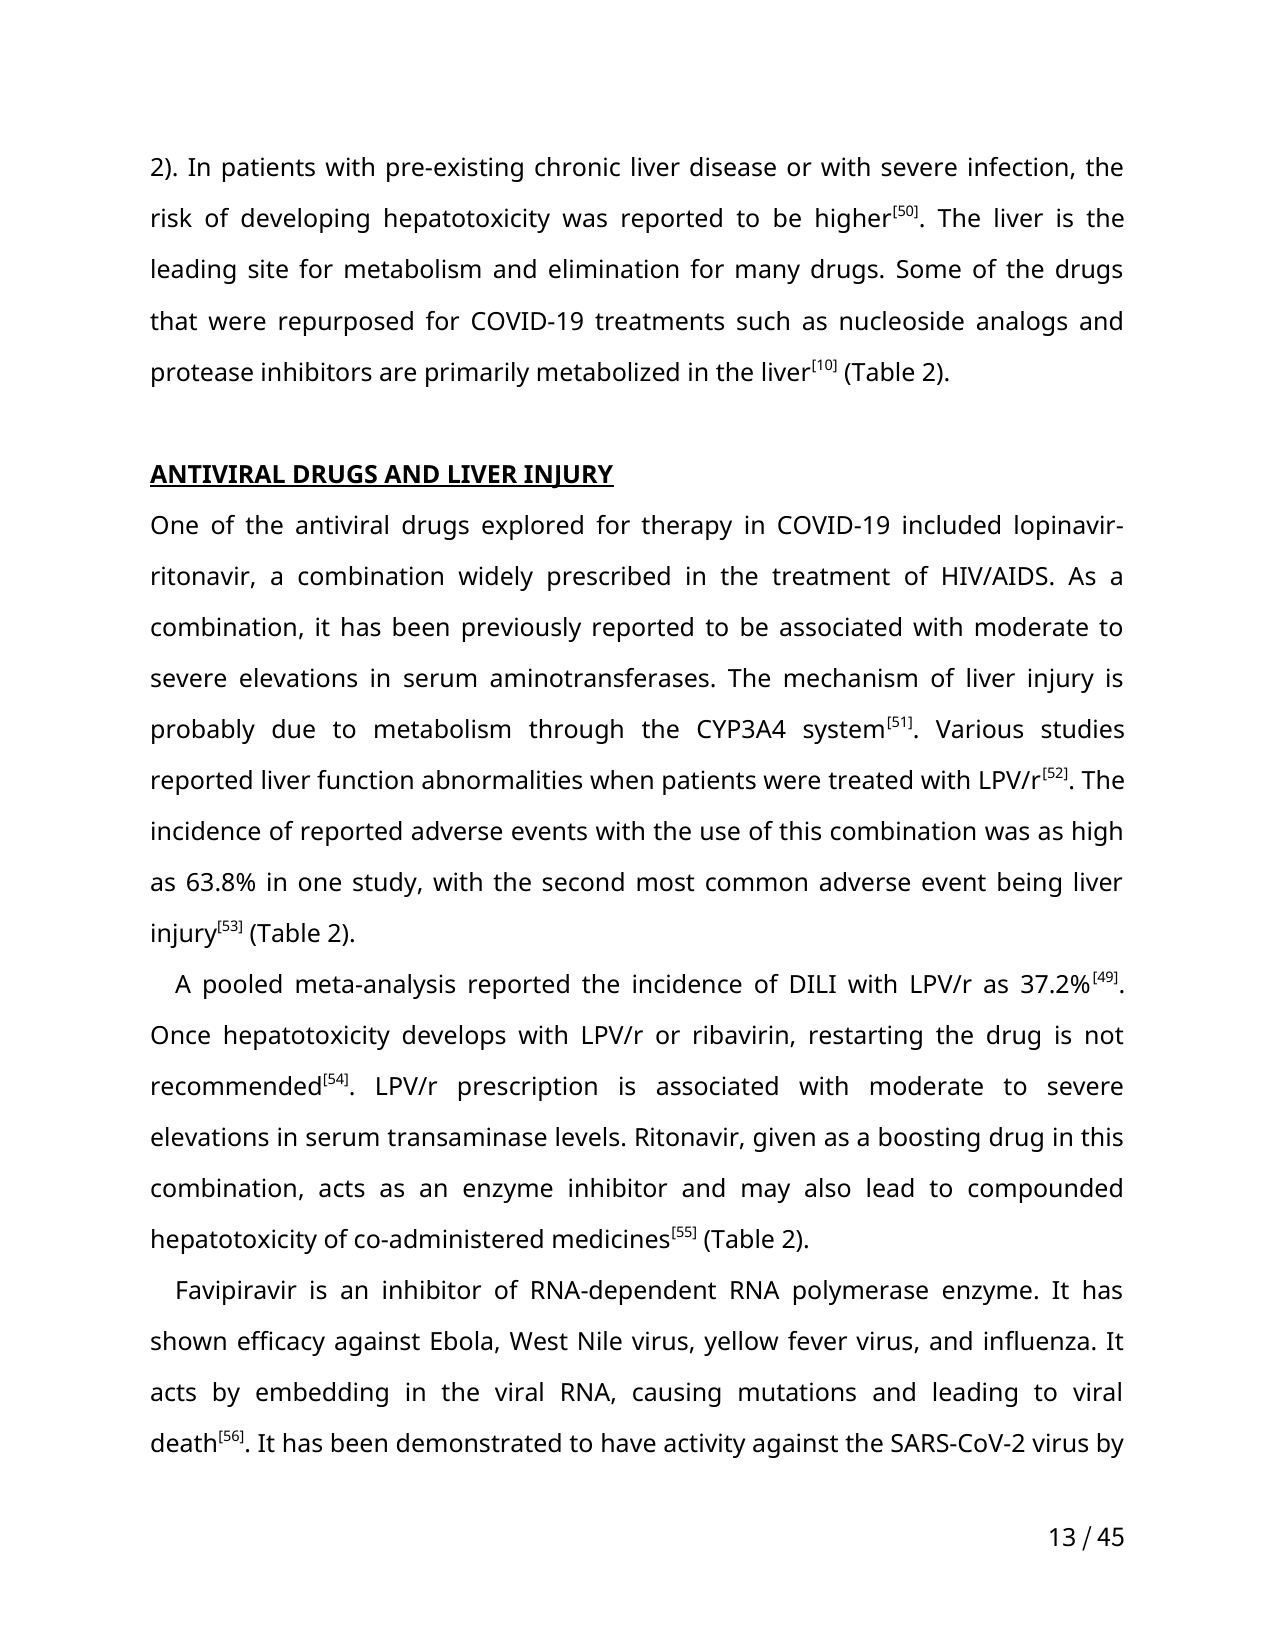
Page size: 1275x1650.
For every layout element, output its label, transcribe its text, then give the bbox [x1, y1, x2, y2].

text One of the antiviral drugs explored for therapy in COVID-19 included lopinavir-ritonavir, a combination widely prescribed in the treatment of HIV/AIDS. As a combination, it has been previously reported to be associated with moderate to severe elevations in serum aminotransferases. The mechanism of liver injury is probably due to metabolism through the CYP3A4 system[51]. Various studies reported liver function abnormalities when patients were treated with LPV/r[52]. The incidence of reported adverse events with the use of this combination was as high as 63.8% in one study, with the second most common adverse event being liver injury[53] (Table 2). [150, 507, 1125, 950]
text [150, 1273, 1125, 1460]
text A pooled meta-analysis reported the incidence of DILI with LPV/r as 37.2%[49]. Once hepatotoxicity develops with LPV/r or ribavirin, restarting the drug is not recommended[54]. LPV/r prescription is associated with moderate to severe elevations in serum transaminase levels. Ritonavir, given as a boosting drug in this combination, acts as an enzyme inhibitor and may also lead to compounded hepatotoxicity of co-administered medicines[55] (Table 2). [150, 967, 1125, 1256]
text ANTIVIRAL DRUGS AND LIVER INJURY [150, 456, 1125, 490]
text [150, 150, 1125, 388]
